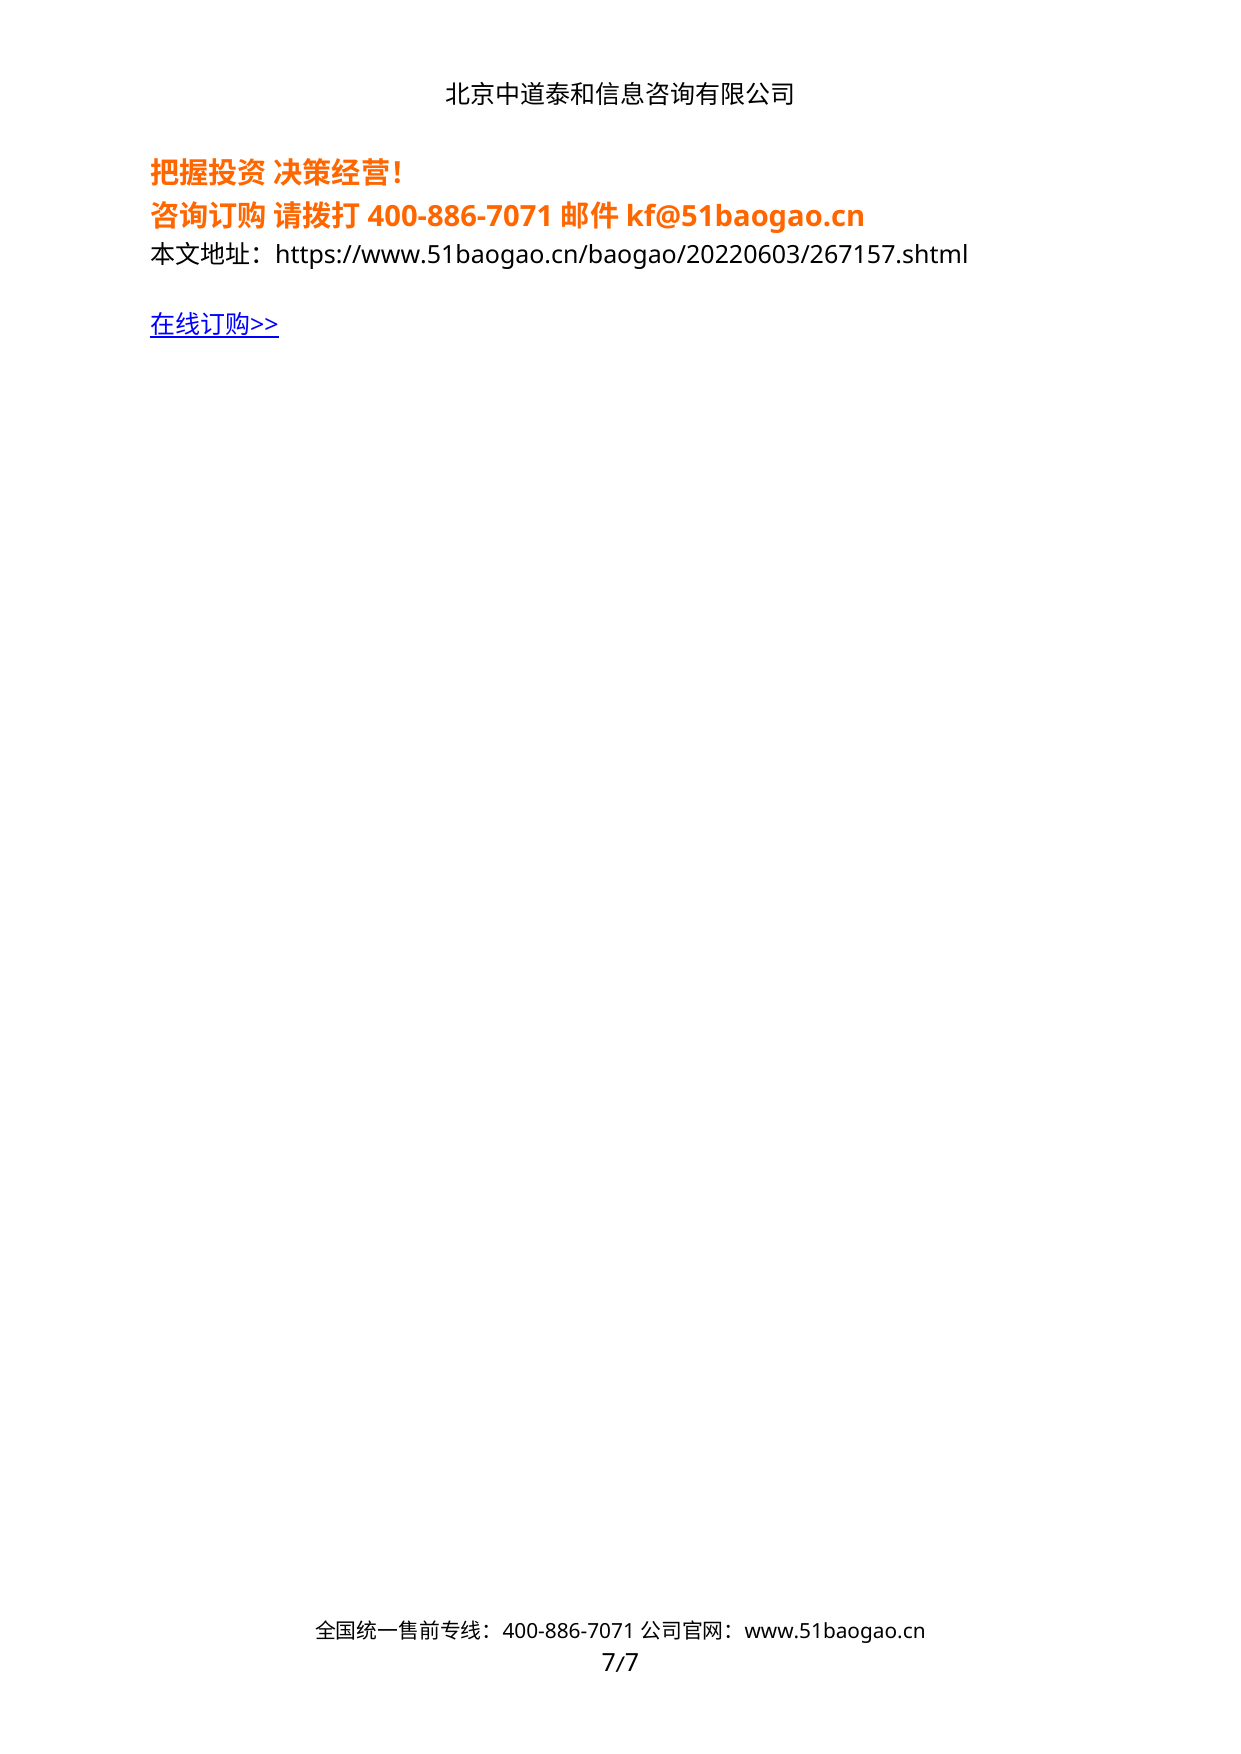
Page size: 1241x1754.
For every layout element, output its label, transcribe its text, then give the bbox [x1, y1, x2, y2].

text 在线订购>> [150, 271, 1090, 341]
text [150, 150, 1090, 271]
